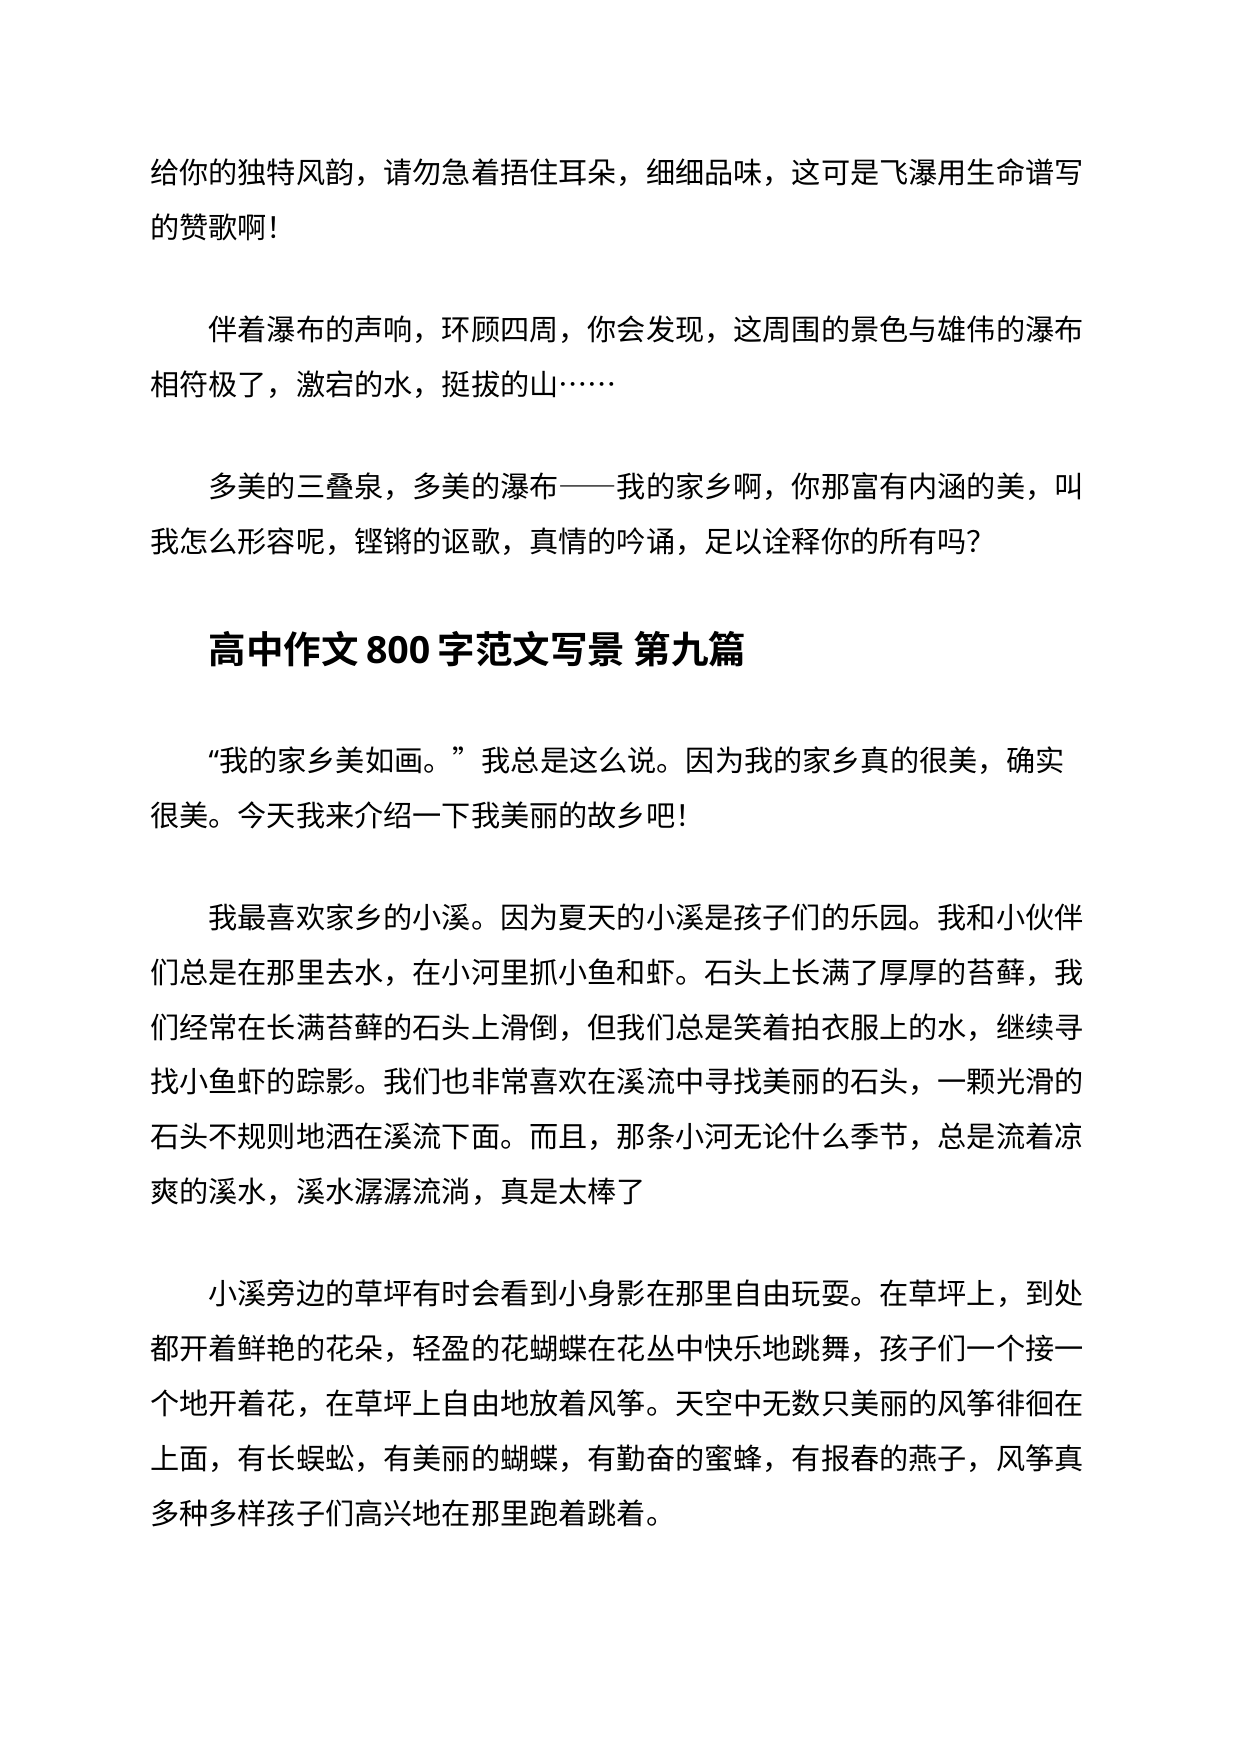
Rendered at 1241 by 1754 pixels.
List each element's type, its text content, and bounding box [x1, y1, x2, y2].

text 高中作文800字范文写景 第九篇 [150, 620, 1090, 674]
text 伴着瀑布的声响，环顾四周，你会发现，这周围的景色与雄伟的瀑布相符极了，激宕的水，挺拔的山…… [150, 307, 1090, 404]
text 多美的三叠泉，多美的瀑布——我的家乡啊，你那富有内涵的美，叫我怎么形容呢，铿锵的讴歌，真情的吟诵，足以诠释你的所有吗？ [150, 463, 1090, 561]
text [150, 150, 1090, 247]
text 小溪旁边的草坪有时会看到小身影在那里自由玩耍。在草坪上，到处都开着鲜艳的花朵，轻盈的花蝴蝶在花丛中快乐地跳舞，孩子们一个接一个地开着花，在草坪上自由地放着风筝。天空中无数只美丽的风筝徘徊在上面，有长蜈蚣，有美丽的蝴蝶，有勤奋的蜜蜂，有报春的燕子，风筝真多种多样孩子们高兴地在那里跑着跳着。 [150, 1271, 1090, 1532]
text 我最喜欢家乡的小溪。因为夏天的小溪是孩子们的乐园。我和小伙伴们总是在那里去水，在小河里抓小鱼和虾。石头上长满了厚厚的苔藓，我们经常在长满苔藓的石头上滑倒，但我们总是笑着拍衣服上的水，继续寻找小鱼虾的踪影。我们也非常喜欢在溪流中寻找美丽的石头，一颗光滑的石头不规则地洒在溪流下面。而且，那条小河无论什么季节，总是流着凉爽的溪水，溪水潺潺流淌，真是太棒了 [150, 894, 1090, 1211]
text “我的家乡美如画。”我总是这么说。因为我的家乡真的很美，确实很美。今天我来介绍一下我美丽的故乡吧！ [150, 738, 1090, 835]
